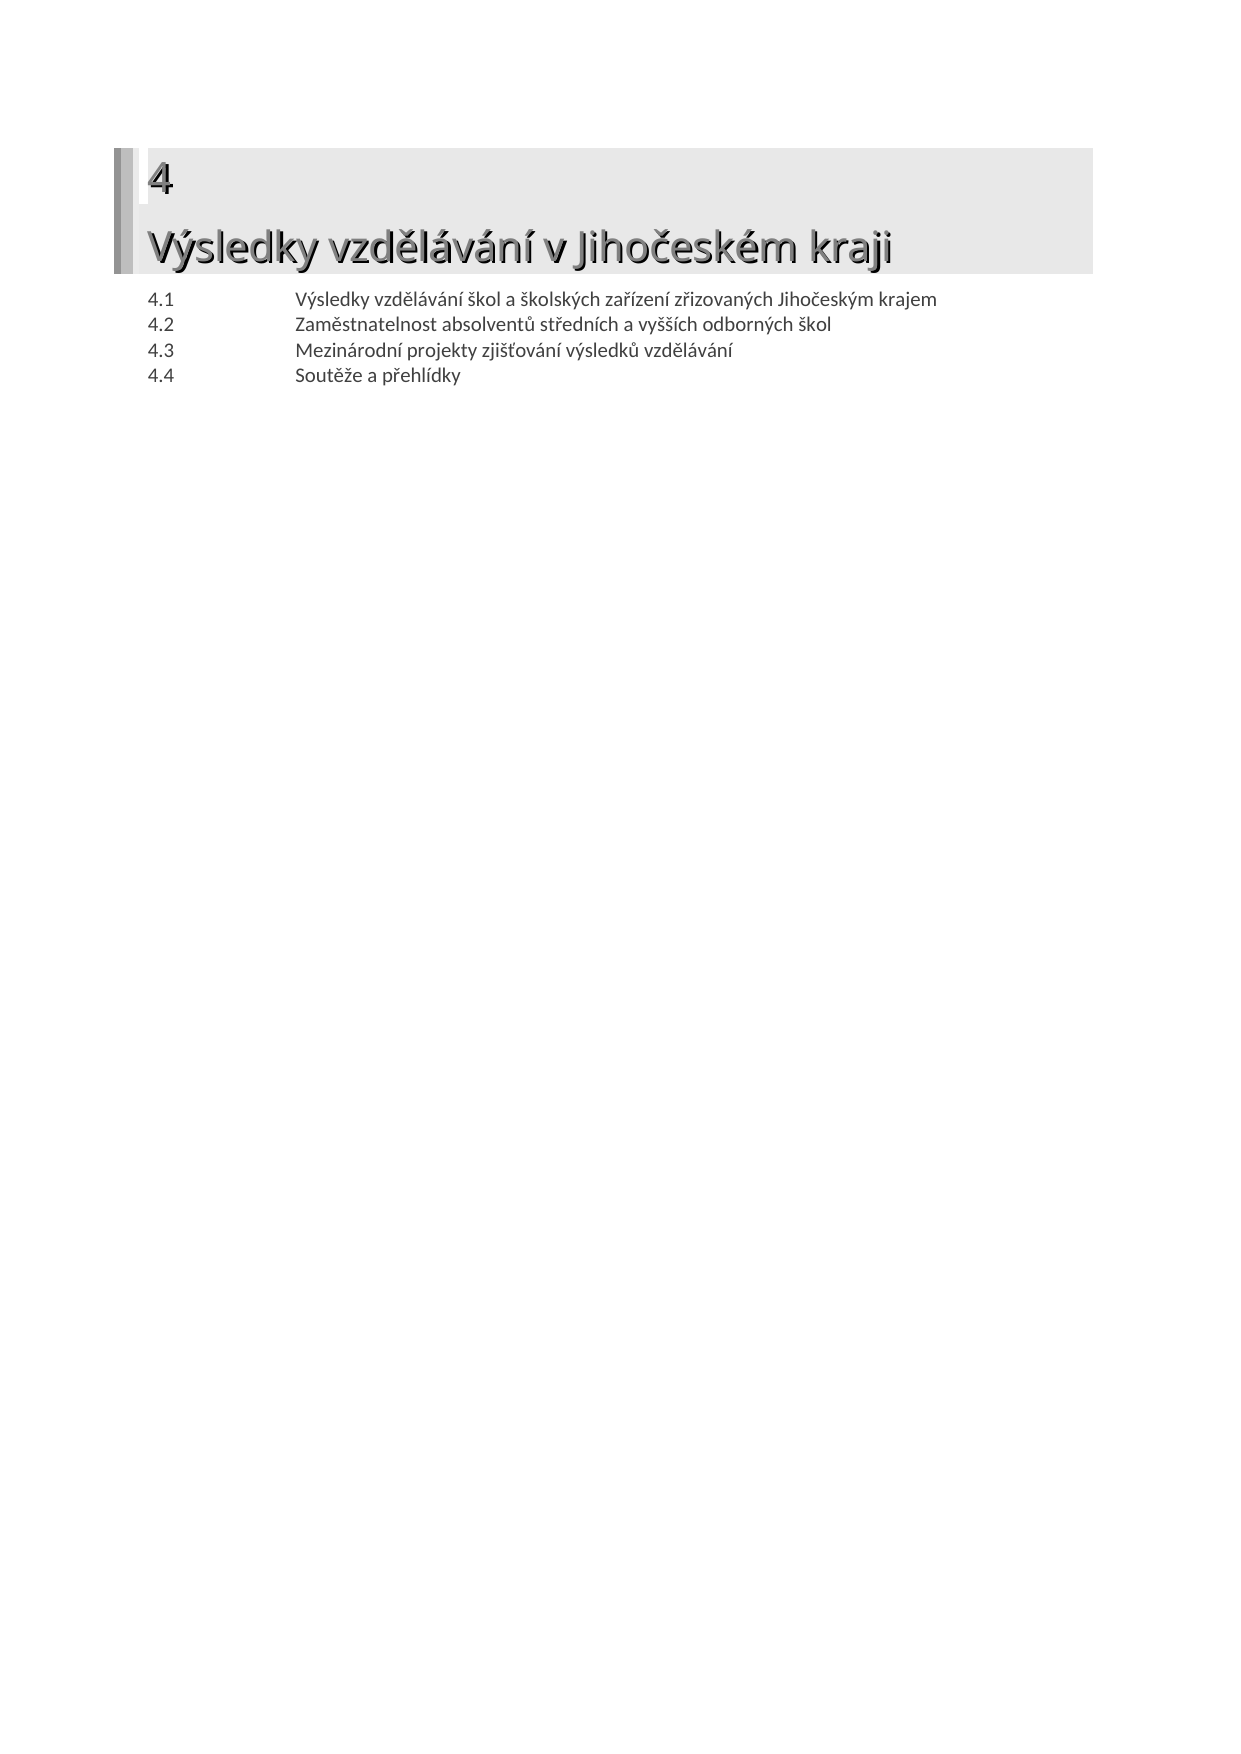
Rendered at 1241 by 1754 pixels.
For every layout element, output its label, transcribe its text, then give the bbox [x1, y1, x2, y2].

text 4.4 Soutěže a přehlídky [148, 362, 1093, 388]
text 4 [148, 148, 1093, 204]
text 4.2 Zaměstnatelnost absolventů středních a vyšších odborných škol [148, 312, 1093, 337]
text Výsledky vzdělávání v Jihočeském kraji [139, 217, 1093, 274]
text 4.1 Výsledky vzdělávání škol a školských zařízení zřizovaných Jihočeským krajem [148, 286, 1093, 312]
text 4.3 Mezinárodní projekty zjišťování výsledků vzdělávání [148, 337, 1093, 362]
